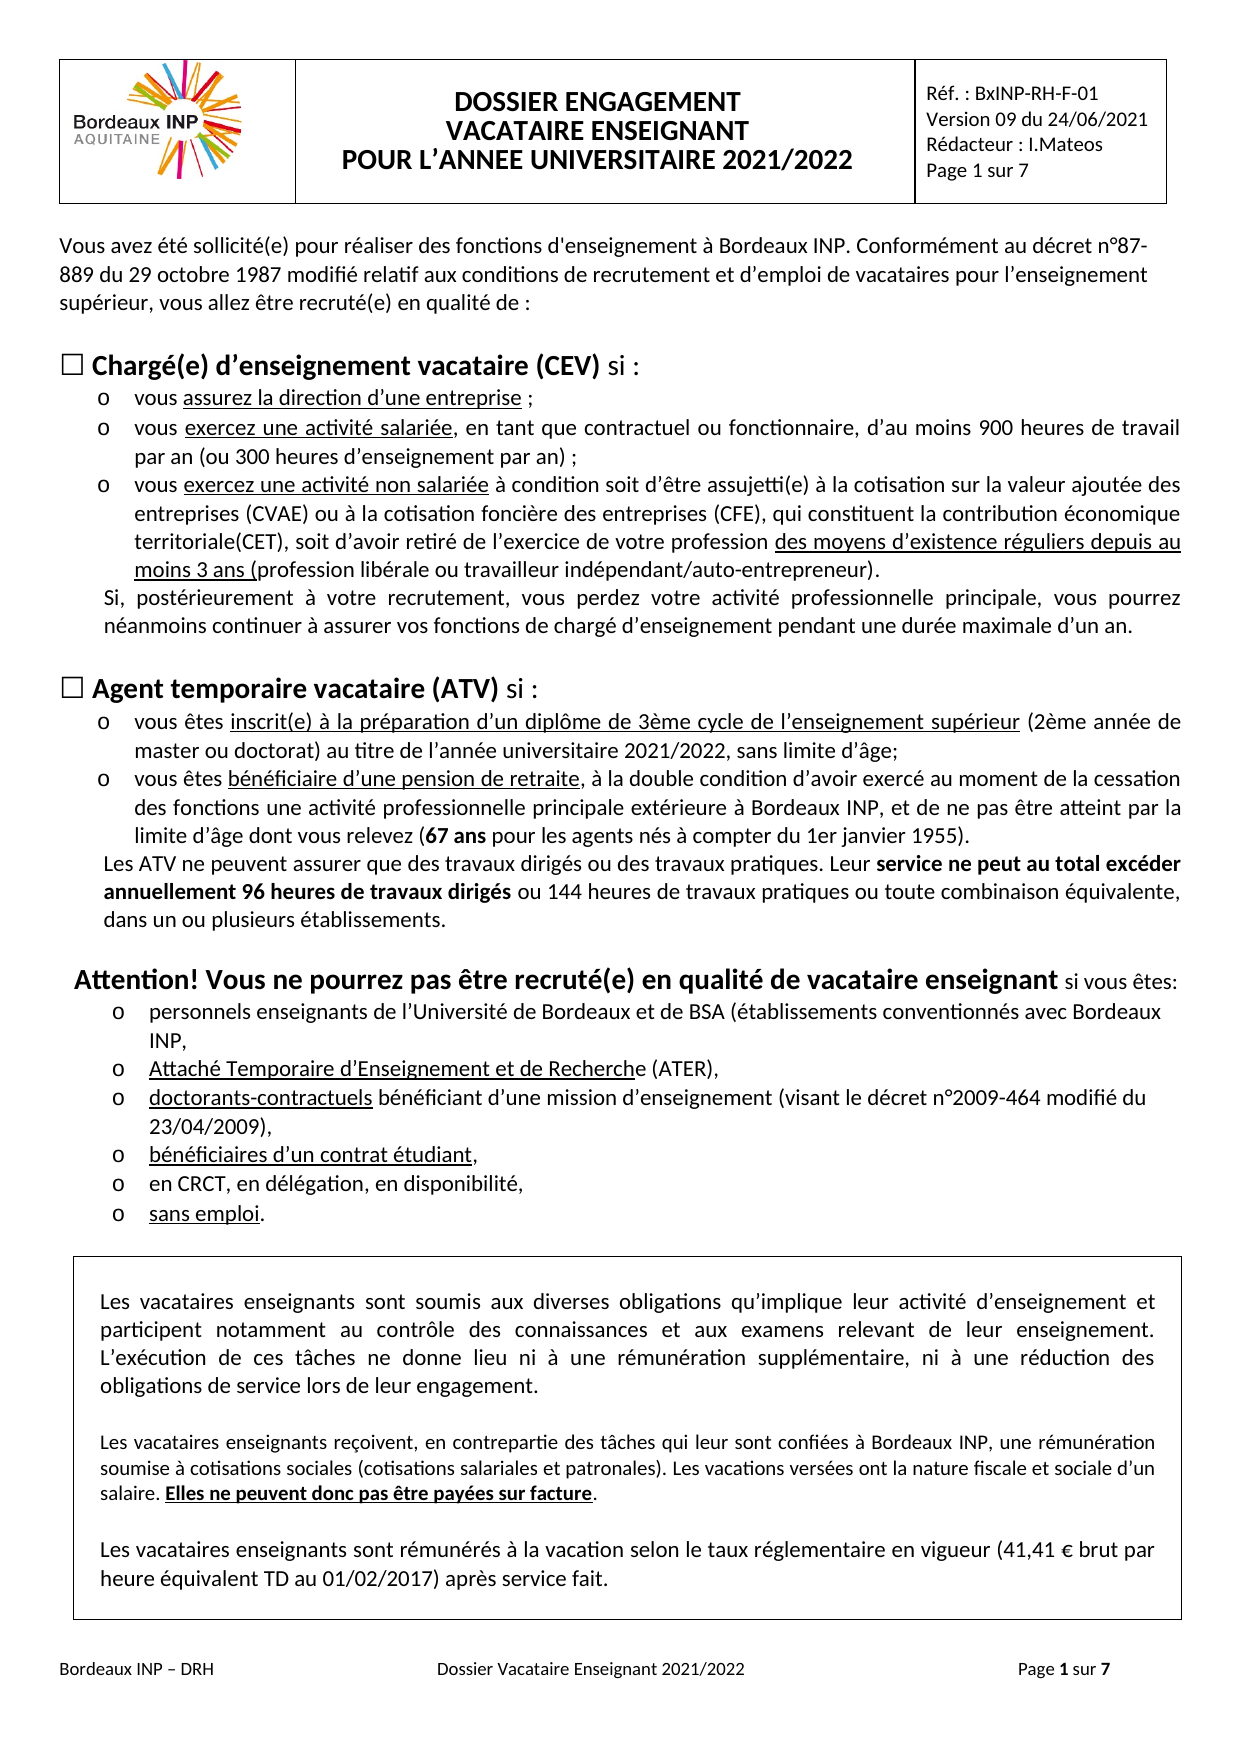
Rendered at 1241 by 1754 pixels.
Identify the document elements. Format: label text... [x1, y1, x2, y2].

list vous assurez la direction d’une entreprise ; [97, 383, 1181, 413]
text Agent temporaire vacataire (ATV) si : [59, 667, 1181, 707]
text Attention! Vous ne pourrez pas être recruté(e) en qualité de vacataire enseignant si vous êtes: [74, 961, 1181, 997]
list vous exercez une activité salariée, en tant que contractuel ou fonctionnaire, d’au moins 900 heures de travail par an (ou 300 heures d’enseignement par an) ; [97, 413, 1181, 470]
text Vous avez été sollicité(e) pour réaliser des fonctions d'enseignement à Bordeaux INP. Conformément au décret n°87-889 du 29 octobre 1987 modifié relatif aux conditions de recrutement et d’emploi de vacataires pour l’enseignement supérieur, vous allez être recruté(e) en qualité de : [59, 232, 1181, 316]
list sans emploi. [111, 1199, 1181, 1228]
list doctorants-contractuels bénéficiant d’une mission d’enseignement (visant le décret n°2009-464 modifié du 23/04/2009), [111, 1083, 1181, 1140]
list personnels enseignants de l’Université de Bordeaux et de BSA (établissements conventionnés avec Bordeaux INP, [111, 997, 1181, 1054]
table_header DOSSIER ENGAGEMENT VACATAIRE ENSEIGNANT POUR L’ANNEE UNIVERSITAIRE 2021/2022 [296, 60, 914, 203]
text Si, postérieurement à votre recrutement, vous perdez votre activité professionnelle principale, vous pourrez néanmoins continuer à assurer vos fonctions de chargé d’enseignement pendant une durée maximale d’un an. [103, 583, 1181, 639]
text Les ATV ne peuvent assurer que des travaux dirigés ou des travaux pratiques. Leur service ne peut au total excéder annuellement 96 heures de travaux dirigés ou 144 heures de travaux pratiques ou toute combinaison équivalente, dans un ou plusieurs établissements. [103, 849, 1181, 933]
table_header Les vacataires enseignants sont soumis aux diverses obligations qu’implique leur activité d’enseignement et participent notamment au contrôle des connaissances et aux examens relevant de leur enseignement. L’exécution de ces tâches ne donne lieu ni à une rémunération supplémentaire, ni à une réduction des obligations de service lors de leur engagement. Les vacataires enseignants reçoivent, en contrepartie des tâches qui leur sont confiées à Bordeaux INP, une rémunération soumise à cotisations sociales (cotisations salariales et patronales). Les vacations versées ont la nature fiscale et sociale d’un salaire. Elles ne peuvent donc pas être payées sur facture. Les vacataires enseignants sont rémunérés à la vacation selon le taux réglementaire en vigueur (41,41 € brut par heure équivalent TD au 01/02/2017) après service fait. [74, 1257, 1181, 1619]
list vous êtes bénéficiaire d’une pension de retraite, à la double condition d’avoir exercé au moment de la cessation des fonctions une activité professionnelle principale extérieure à Bordeaux INP, et de ne pas être atteint par la limite d’âge dont vous relevez (67 ans pour les agents nés à compter du 1er janvier 1955). [97, 764, 1181, 849]
list vous êtes inscrit(e) à la préparation d’un diplôme de 3ème cycle de l’enseignement supérieur (2ème année de master ou doctorat) au titre de l’année universitaire 2021/2022, sans limite d’âge; [97, 707, 1181, 764]
list vous exercez une activité non salariée à condition soit d’être assujetti(e) à la cotisation sur la valeur ajoutée des entreprises (CVAE) ou à la cotisation foncière des entreprises (CFE), qui constituent la contribution économique territoriale(CET), soit d’avoir retiré de l’exercice de votre profession des moyens d’existence réguliers depuis au moins 3 ans (profession libérale ou travailleur indépendant/auto-entrepreneur). [97, 470, 1181, 583]
table_header Réf. : BxINP-RH-F-01 Version 09 du 24/06/2021 Rédacteur : I.Mateos Page 1 sur 5 [916, 60, 1166, 203]
table_header [60, 60, 295, 203]
list bénéficiaires d’un contrat étudiant, [111, 1140, 1181, 1169]
picture [70, 60, 242, 179]
text Chargé(e) d’enseignement vacataire (CEV) si : [59, 344, 1181, 383]
list en CRCT, en délégation, en disponibilité, [111, 1169, 1181, 1199]
list Attaché Temporaire d’Enseignement et de Recherche (ATER), [111, 1054, 1181, 1083]
